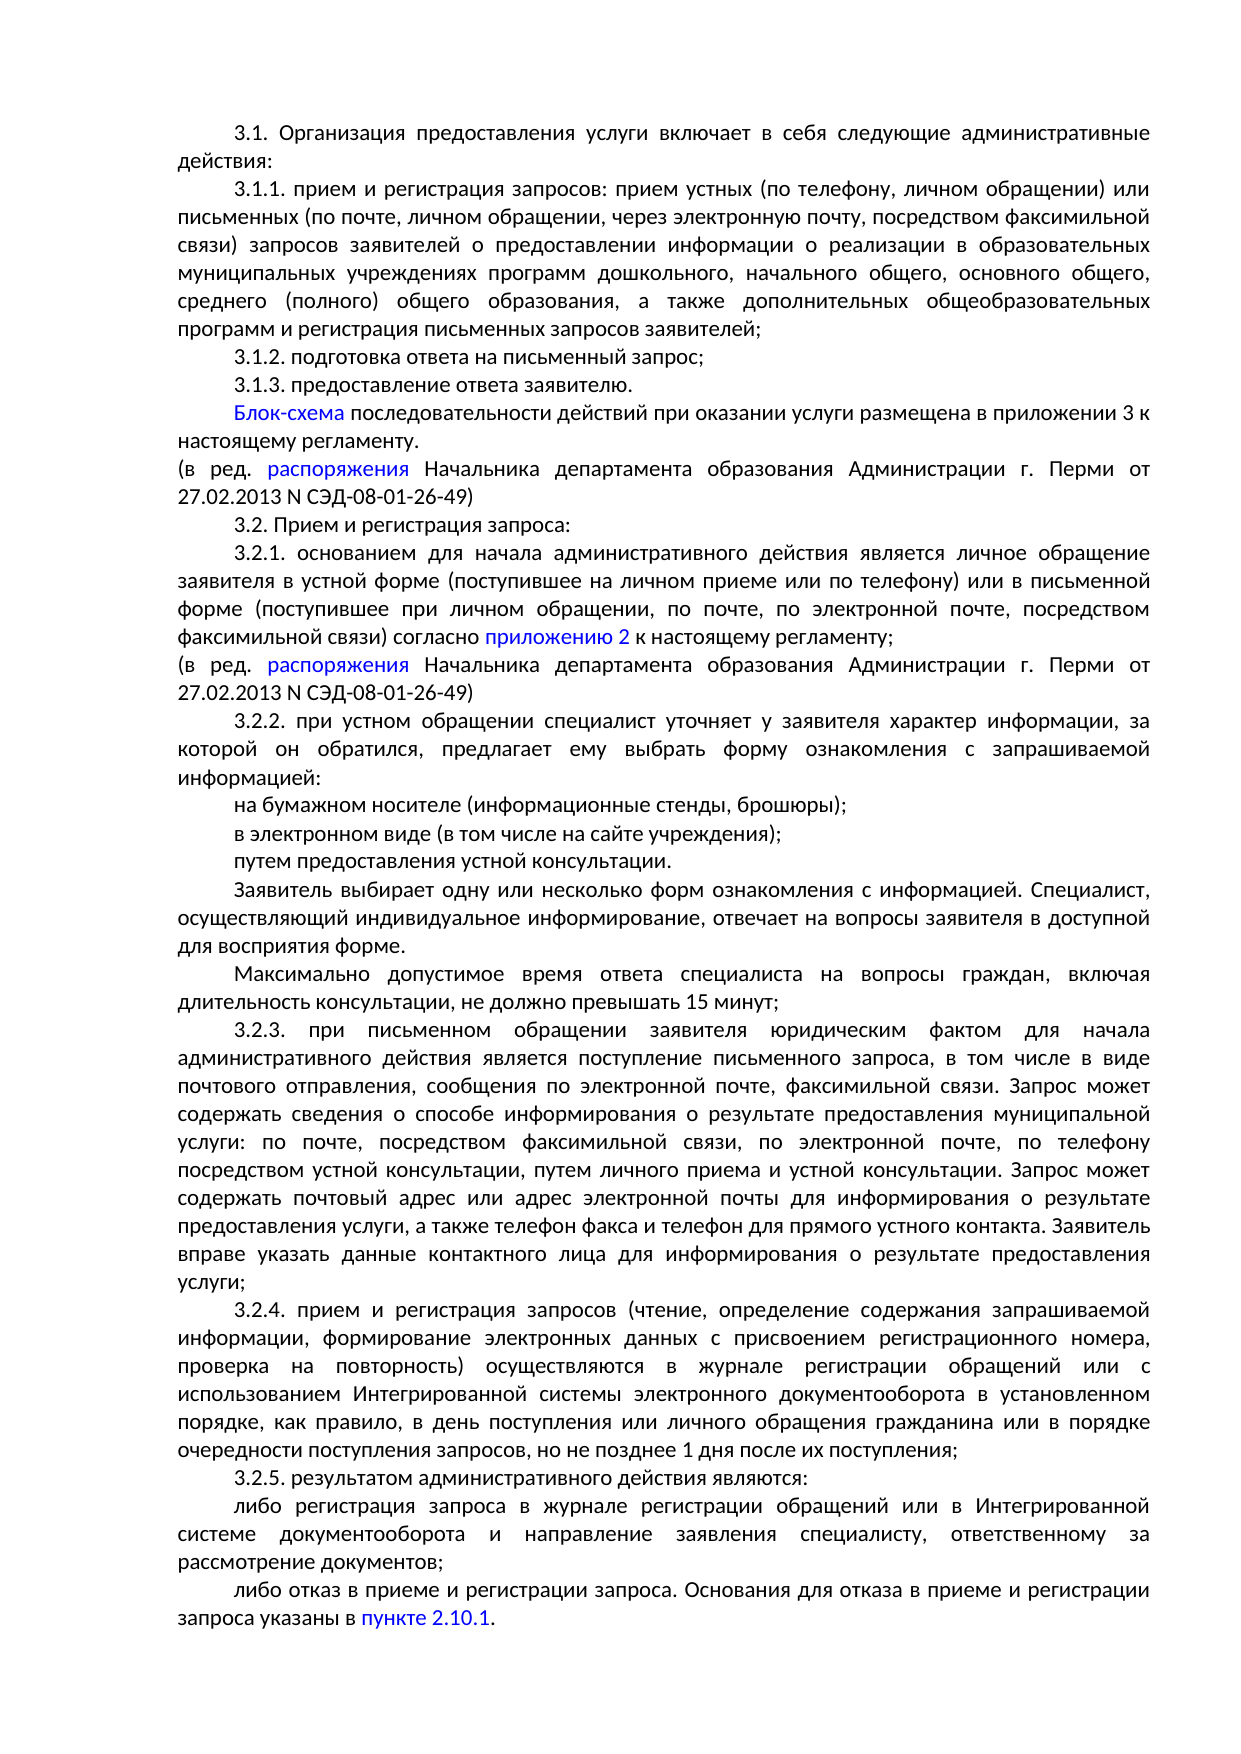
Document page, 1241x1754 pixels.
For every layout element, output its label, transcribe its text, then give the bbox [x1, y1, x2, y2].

text на бумажном носителе (информационные стенды, брошюры); [177, 791, 1152, 819]
text 3.2.3. при письменном обращении заявителя юридическим фактом для начала административного действия является поступление письменного запроса, в том числе в виде почтового отправления, сообщения по электронной почте, факсимильной связи. Запрос может содержать сведения о способе информирования о результате предоставления муниципальной услуги: по почте, посредством факсимильной связи, по электронной почте, по телефону посредством устной консультации, путем личного приема и устной консультации. Запрос может содержать почтовый адрес или адрес электронной почты для информирования о результате предоставления услуги, а также телефон факса и телефон для прямого устного контакта. Заявитель вправе указать данные контактного лица для информирования о результате предоставления услуги; [177, 1015, 1152, 1295]
text 3.2.2. при устном обращении специалист уточняет у заявителя характер информации, за которой он обратился, предлагает ему выбрать форму ознакомления с запрашиваемой информацией: [177, 707, 1152, 791]
text путем предоставления устной консультации. [177, 847, 1152, 875]
text 3.1.3. предоставление ответа заявителю. [177, 370, 1152, 398]
text Блок-схема последовательности действий при оказании услуги размещена в приложении 3 к настоящему регламенту. [177, 398, 1152, 454]
text 3.1.2. подготовка ответа на письменный запрос; [177, 342, 1152, 370]
text (в ред. распоряжения Начальника департамента образования Администрации г. Перми от 27.02.2013 N СЭД-08-01-26-49) [177, 454, 1152, 510]
text Заявитель выбирает одну или несколько форм ознакомления с информацией. Специалист, осуществляющий индивидуальное информирование, отвечает на вопросы заявителя в доступной для восприятия форме. [177, 875, 1152, 959]
text либо отказ в приеме и регистрации запроса. Основания для отказа в приеме и регистрации запроса указаны в пункте 2.10.1. [177, 1575, 1152, 1631]
text 3.1.1. прием и регистрация запросов: прием устных (по телефону, личном обращении) или письменных (по почте, личном обращении, через электронную почту, посредством факсимильной связи) запросов заявителей о предоставлении информации о реализации в образовательных муниципальных учреждениях программ дошкольного, начального общего, основного общего, среднего (полного) общего образования, а также дополнительных общеобразовательных программ и регистрация письменных запросов заявителей; [177, 174, 1152, 342]
text 3.2. Прием и регистрация запроса: [177, 510, 1152, 538]
text 3.1. Организация предоставления услуги включает в себя следующие административные действия: [177, 118, 1152, 174]
text 3.2.1. основанием для начала административного действия является личное обращение заявителя в устной форме (поступившее на личном приеме или по телефону) или в письменной форме (поступившее при личном обращении, по почте, по электронной почте, посредством факсимильной связи) согласно приложению 2 к настоящему регламенту; [177, 538, 1152, 651]
text Максимально допустимое время ответа специалиста на вопросы граждан, включая длительность консультации, не должно превышать 15 минут; [177, 959, 1152, 1015]
text 3.2.5. результатом административного действия являются: [177, 1463, 1152, 1491]
text (в ред. распоряжения Начальника департамента образования Администрации г. Перми от 27.02.2013 N СЭД-08-01-26-49) [177, 651, 1152, 707]
text либо регистрация запроса в журнале регистрации обращений или в Интегрированной системе документооборота и направление заявления специалисту, ответственному за рассмотрение документов; [177, 1491, 1152, 1575]
text в электронном виде (в том числе на сайте учреждения); [177, 819, 1152, 847]
text 3.2.4. прием и регистрация запросов (чтение, определение содержания запрашиваемой информации, формирование электронных данных с присвоением регистрационного номера, проверка на повторность) осуществляются в журнале регистрации обращений или с использованием Интегрированной системы электронного документооборота в установленном порядке, как правило, в день поступления или личного обращения гражданина или в порядке очередности поступления запросов, но не позднее 1 дня после их поступления; [177, 1295, 1152, 1463]
